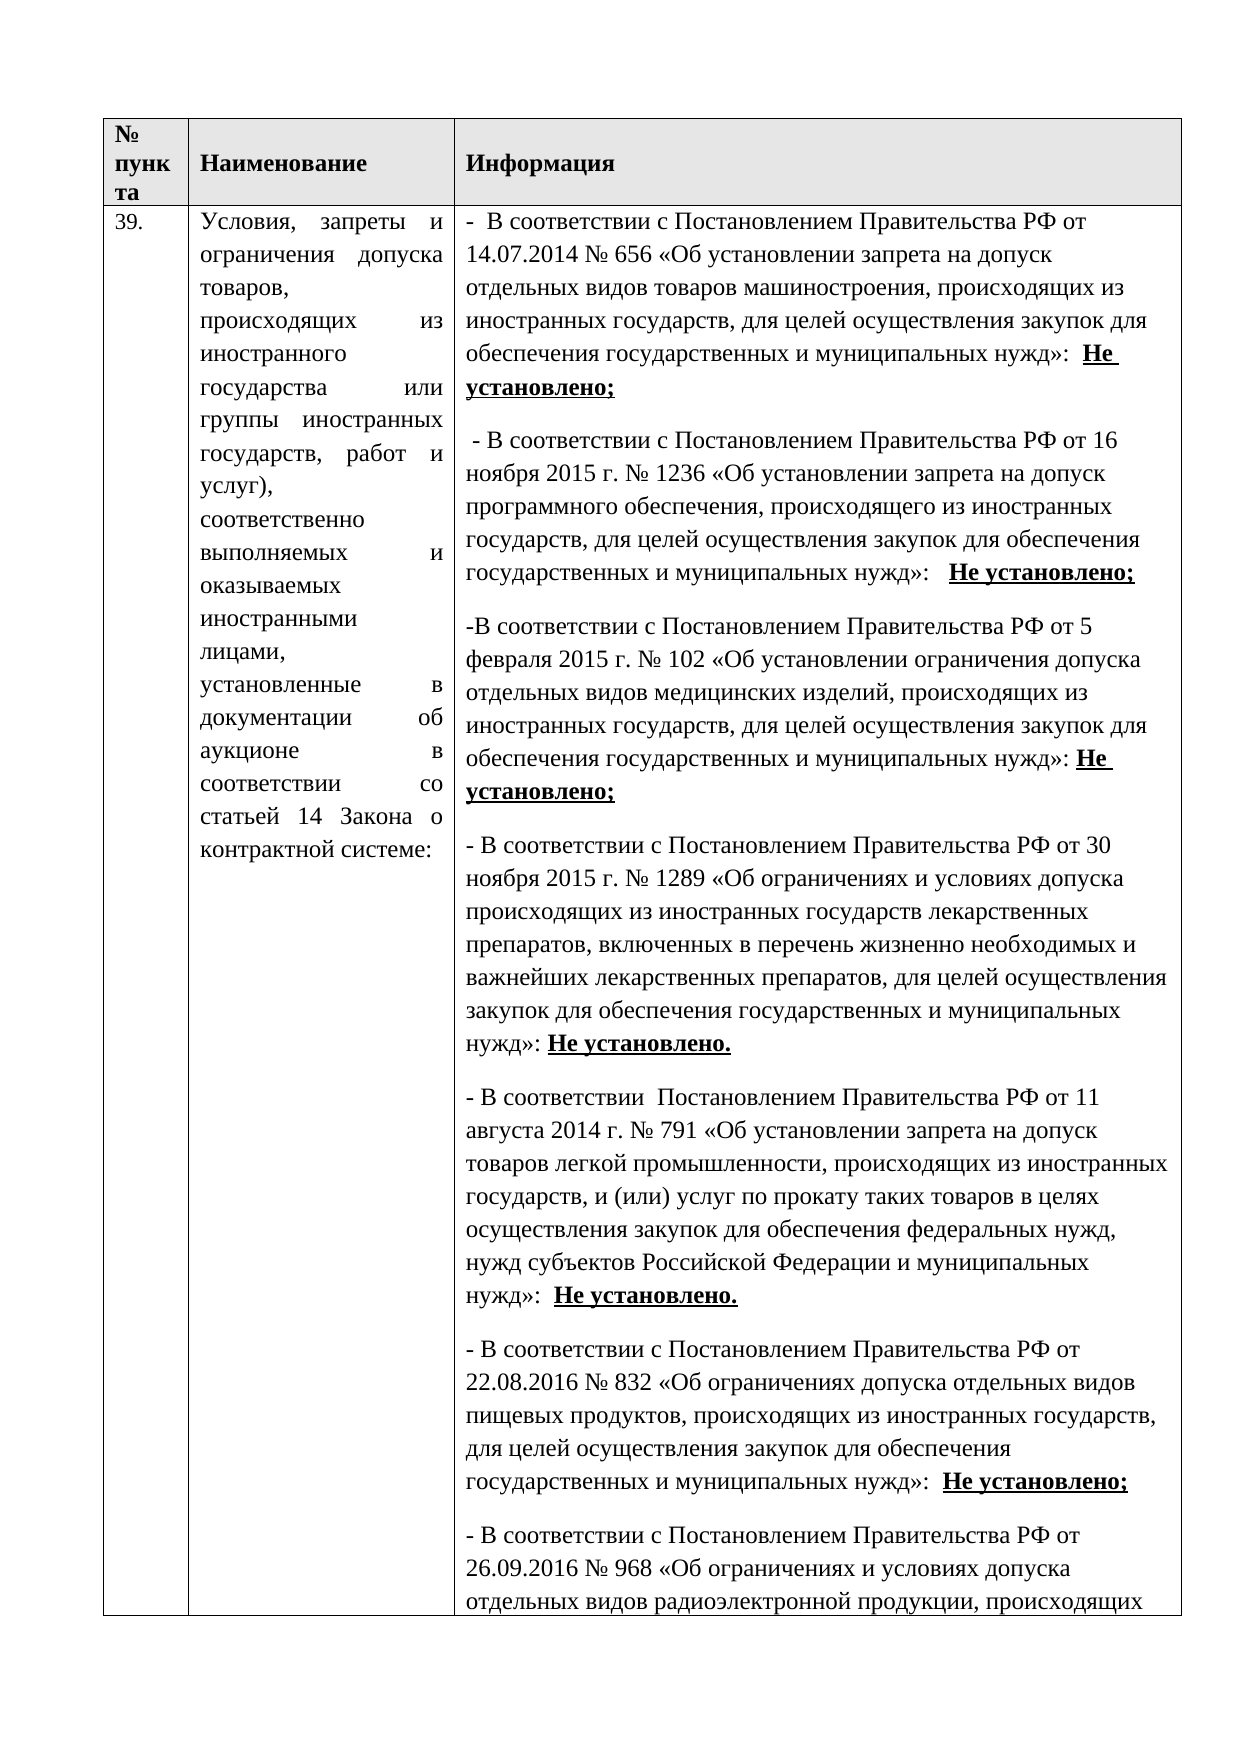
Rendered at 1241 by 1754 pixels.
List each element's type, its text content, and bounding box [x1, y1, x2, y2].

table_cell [189, 206, 454, 1615]
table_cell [455, 206, 1181, 1615]
table_header № пункта [104, 119, 188, 205]
table_cell [104, 206, 188, 1615]
table_header Информация [455, 119, 1181, 205]
table_header Наименование [189, 119, 454, 205]
